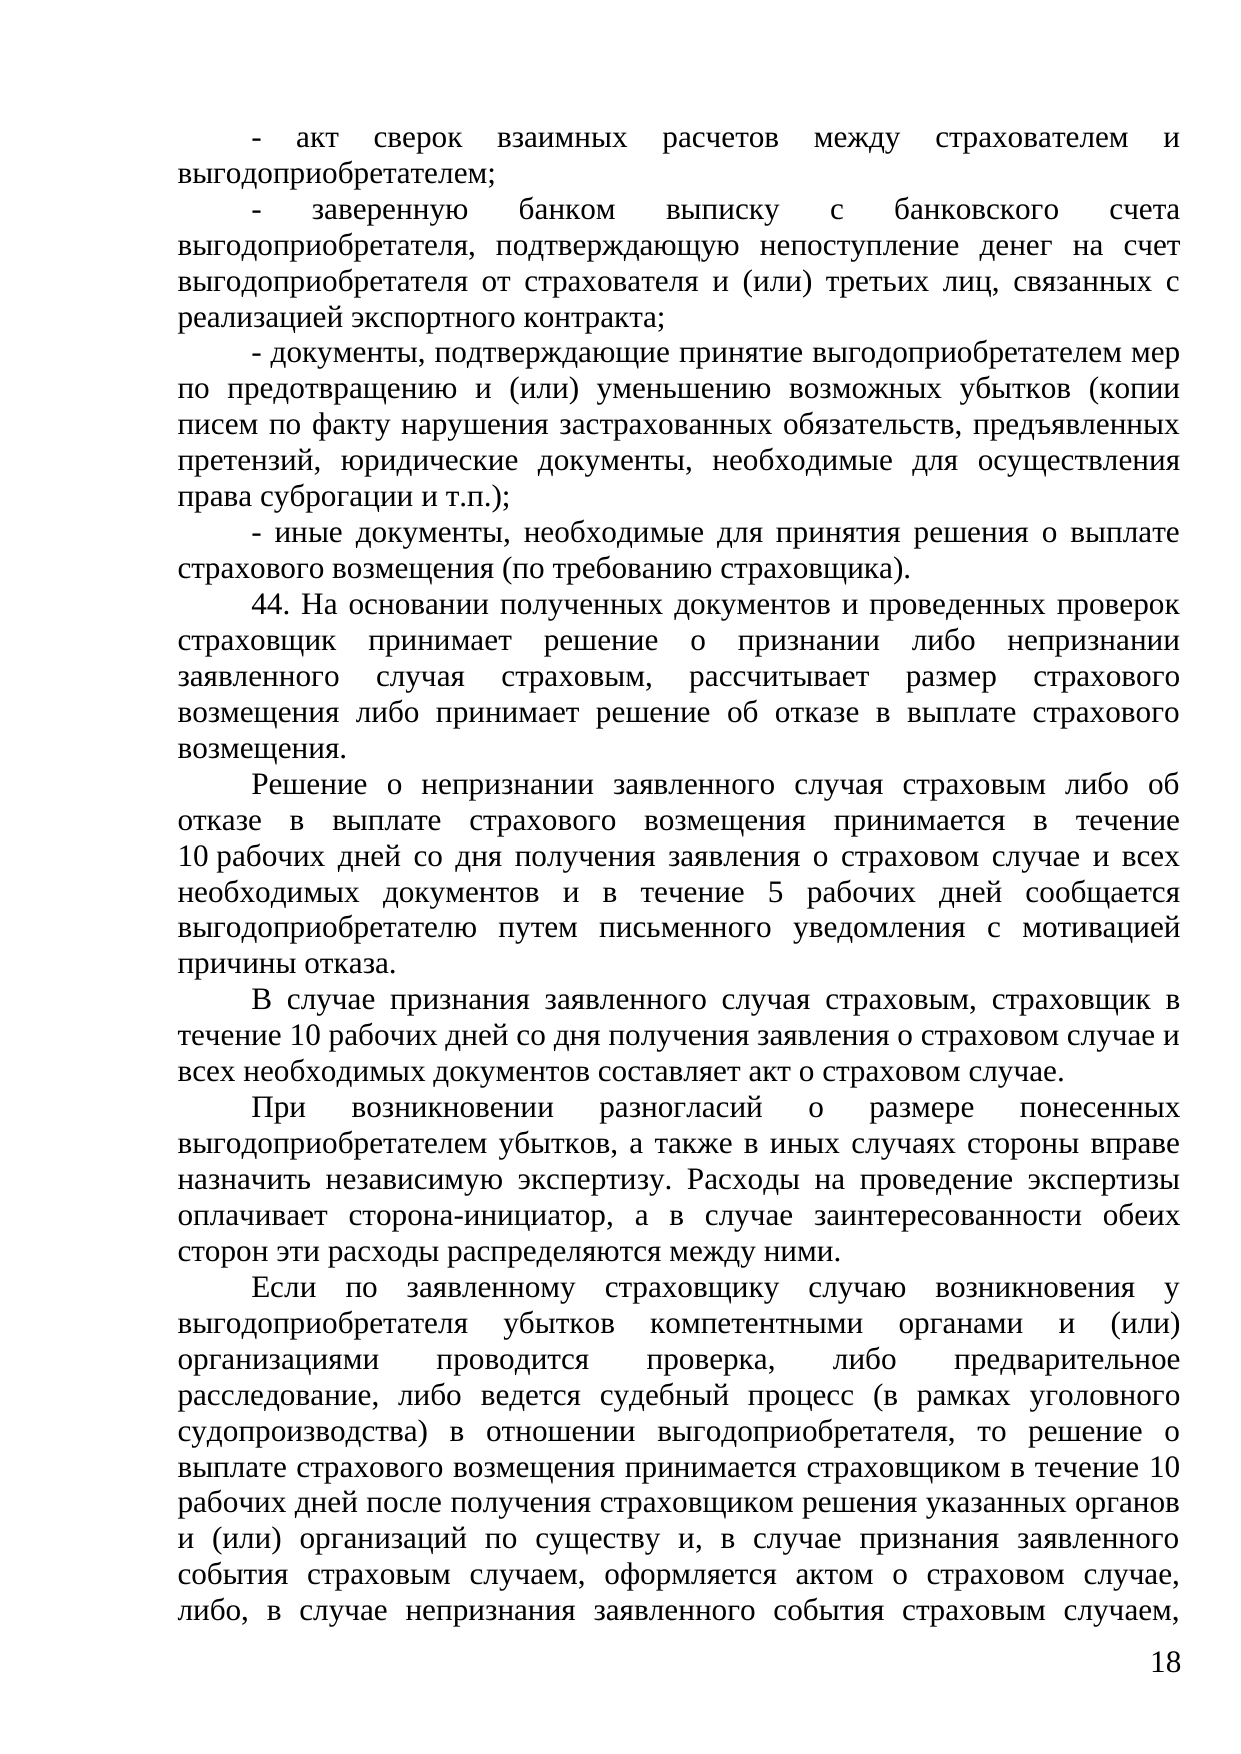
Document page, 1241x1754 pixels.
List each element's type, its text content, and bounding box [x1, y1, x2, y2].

text - иные документы, необходимые для принятия решения о выплате страхового возмещения (по требованию страховщика). [177, 513, 1181, 585]
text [177, 1268, 1181, 1627]
text В случае признания заявленного случая страховым, страховщик в течение 10 рабочих дней со дня получения заявления о страховом случае и всех необходимых документов составляет акт о страховом случае. [177, 981, 1181, 1088]
text 44. На основании полученных документов и проведенных проверок страховщик принимает решение о признании либо непризнании заявленного случая страховым, рассчитывает размер страхового возмещения либо принимает решение об отказе в выплате страхового возмещения. [177, 585, 1181, 765]
text - заверенную банком выписку с банковского счета выгодоприобретателя, подтверждающую непоступление денег на счет выгодоприобретателя от страхователя и (или) третьих лиц, связанных с реализацией экспортного контракта; [177, 190, 1181, 334]
text - акт сверок взаимных расчетов между страхователем и выгодоприобретателем; [177, 118, 1181, 190]
text При возникновении разногласий о размере понесенных выгодоприобретателем убытков, а также в иных случаях стороны вправе назначить независимую экспертизу. Расходы на проведение экспертизы оплачивает сторона-инициатор, а в случае заинтересованности обеих сторон эти расходы распределяются между ними. [177, 1088, 1181, 1268]
text Решение о непризнании заявленного случая страховым либо об отказе в выплате страхового возмещения принимается в течение 10 рабочих дней со дня получения заявления о страховом случае и всех необходимых документов и в течение 5 рабочих дней сообщается выгодоприобретателю путем письменного уведомления с мотивацией причины отказа. [177, 765, 1181, 981]
text - документы, подтверждающие принятие выгодоприобретателем мер по предотвращению и (или) уменьшению возможных убытков (копии писем по факту нарушения застрахованных обязательств, предъявленных претензий, юридические документы, необходимые для осуществления права суброгации и т.п.); [177, 334, 1181, 513]
